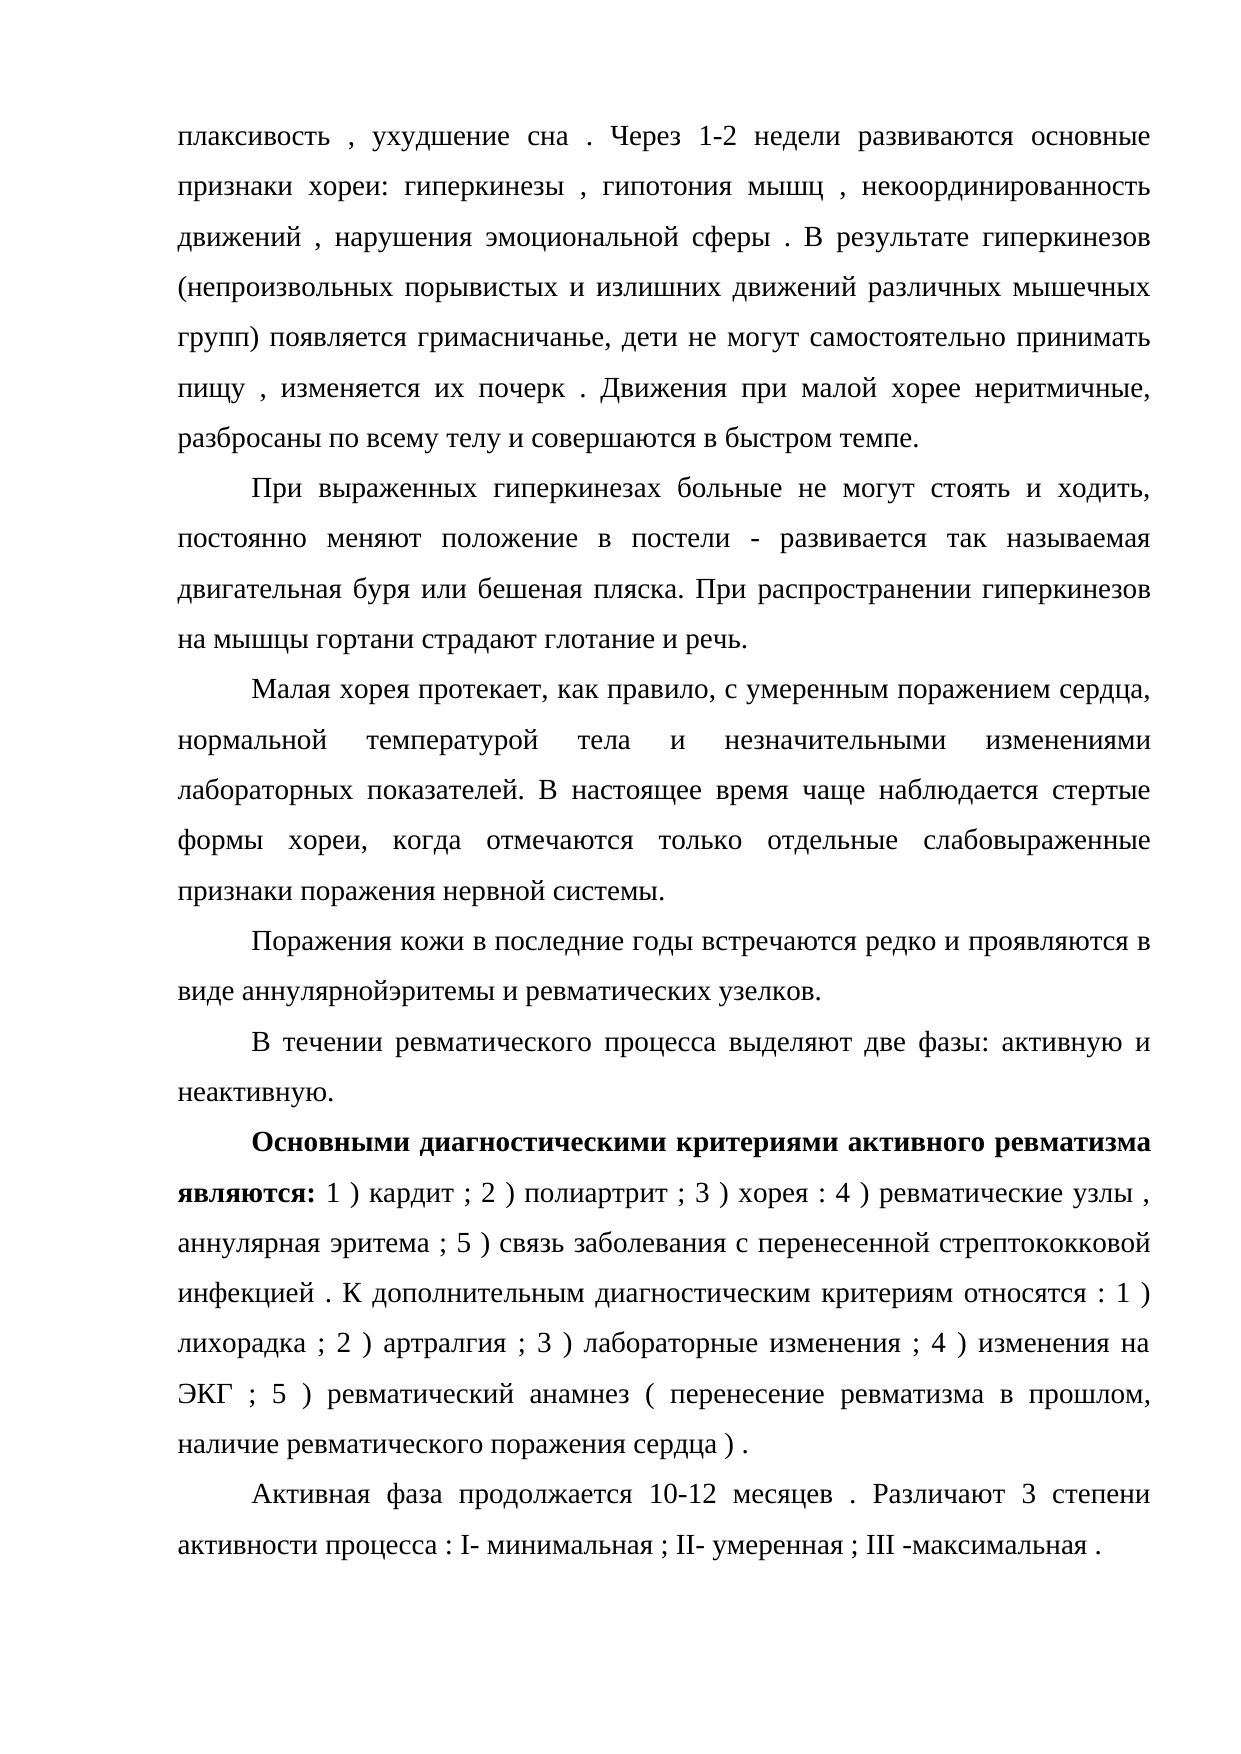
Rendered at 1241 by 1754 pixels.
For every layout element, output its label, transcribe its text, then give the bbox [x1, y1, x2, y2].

text В течении ревматического процесса выделяют две фазы: активную и неактивную. [177, 1024, 1152, 1108]
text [177, 118, 1152, 453]
text Поражения кожи в последние годы встречаются редко и проявляются в виде аннулярнойэритемы и ревматических узелков. [177, 923, 1152, 1007]
text Малая хорея протекает, как правило, с умеренным поражением сердца, нормальной температурой тела и незначительными изменениями лабораторных показателей. В настоящее время чаще наблюдается стертые формы хореи, когда отмечаются только отдельные слабовыраженные признаки поражения нервной системы. [177, 672, 1152, 906]
text При выраженных гиперкинезах больные не могут стоять и ходить, постоянно меняют положение в постели - развивается так называемая двигательная буря или бешеная пляска. При распространении гиперкинезов на мышцы гортани страдают глотание и речь. [177, 470, 1152, 655]
text Активная фаза продолжается 10-12 месяцев . Различают 3 степени активности процесса : Ι- минимальная ; ΙΙ- умеренная ; ΙΙΙ -максимальная . [177, 1477, 1152, 1560]
text Основными диагностическими критериями активного ревматизма являются: 1 ) кардит ; 2 ) полиартрит ; 3 ) хорея : 4 ) ревматические узлы , аннулярная эритема ; 5 ) связь заболевания с перенесенной стрептококковой инфекцией . К дополнительным диагностическим критериям относятся : 1 ) лихорадка ; 2 ) артралгия ; 3 ) лабораторные изменения ; 4 ) изменения на ЭКГ ; 5 ) ревматический анамнез ( перенесение ревматизма в прошлом, наличие ревматического поражения сердца ) . [177, 1124, 1152, 1460]
